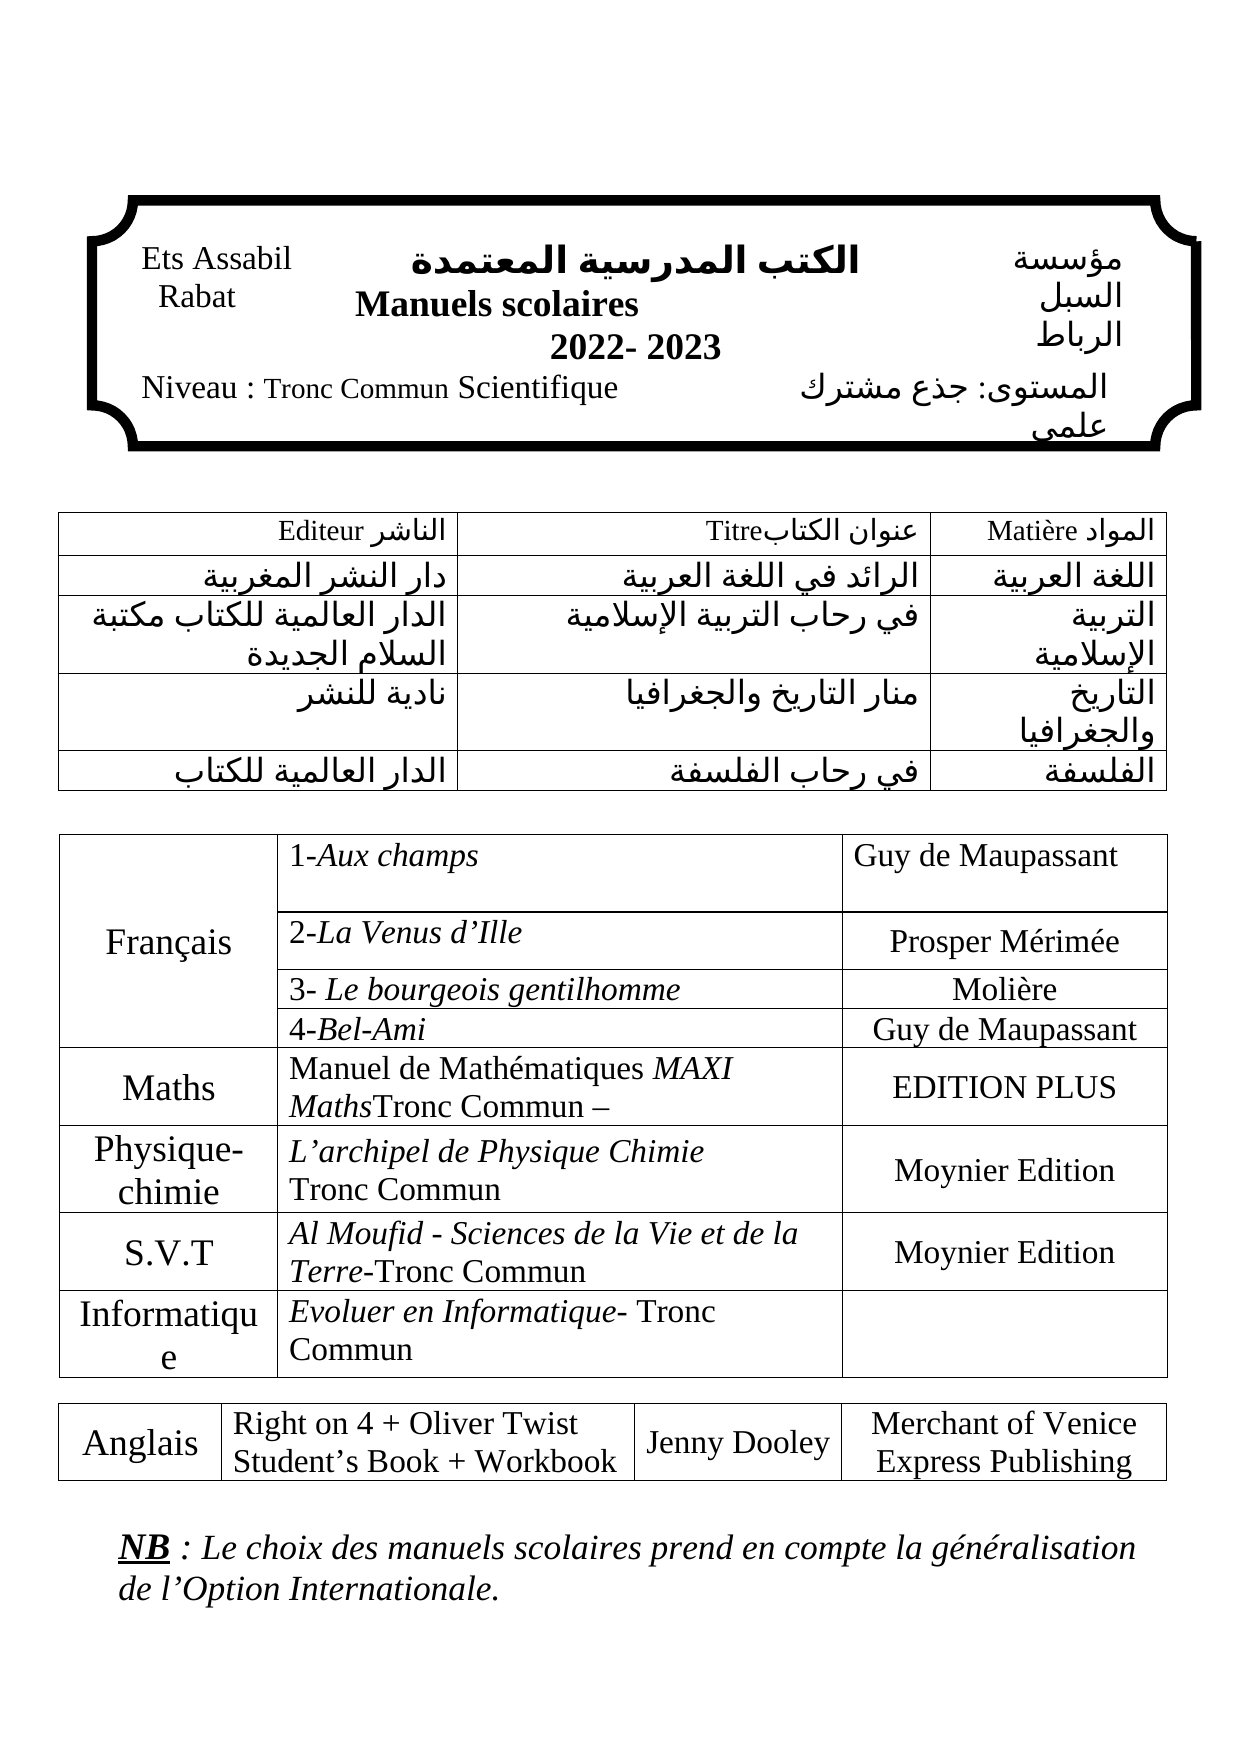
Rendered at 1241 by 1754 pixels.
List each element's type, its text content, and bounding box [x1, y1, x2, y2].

table_cell منار التاريخ والجغرافيا [458, 674, 930, 750]
table_cell الفلسفة [931, 751, 1166, 789]
table_cell في رحاب التربية الإسلامية [458, 596, 930, 672]
table_header عنوان الكتابTitre [458, 513, 930, 555]
table_cell Guy de Maupassant [843, 1009, 1167, 1047]
table_cell 2-La Venus d’Ille [278, 913, 842, 968]
table_cell Moynier Edition [843, 1126, 1167, 1212]
table_cell التربية الإسلامية [931, 596, 1166, 672]
text de l’Option Internationale. [118, 1567, 1152, 1608]
table_header 1-Aux champs [278, 835, 842, 911]
table_cell الدار العالمية للكتاب مكتبة السلام الجديدة [59, 596, 457, 672]
table_cell في رحاب الفلسفة [458, 751, 930, 789]
table_cell S.V.T [60, 1213, 277, 1290]
table_header المواد Matière [931, 513, 1166, 555]
table_cell اللغة العربية [931, 556, 1166, 595]
table_cell Informatique [60, 1291, 277, 1377]
table_cell Prosper Mérimée [843, 913, 1167, 968]
table_cell الدار العالمية للكتاب [59, 751, 457, 789]
table_header Merchant of Venice Express Publishing [842, 1404, 1166, 1480]
table_cell 3- Le bourgeois gentilhomme [278, 970, 842, 1008]
table_cell التاريخ والجغرافيا [931, 674, 1166, 750]
table_cell Maths [60, 1048, 277, 1125]
table_header Anglais [59, 1404, 221, 1480]
table_cell 4-Bel-Ami [278, 1009, 842, 1047]
table_header Jenny Dooley [635, 1404, 841, 1480]
table_cell دار النشر المغربية [59, 556, 457, 595]
table_header Français [60, 835, 277, 1047]
table_cell Molière [843, 970, 1167, 1008]
table_cell الرائد في اللغة العربية [458, 556, 930, 595]
table_cell Al Moufid - Sciences de la Vie et de la Terre-Tronc Commun [278, 1213, 842, 1290]
table_header Right on 4 + Oliver Twist Student’s Book + Workbook [222, 1404, 634, 1480]
table_cell L’archipel de Physique Chimie Tronc Commun [278, 1126, 842, 1212]
table_cell [843, 1291, 1167, 1377]
table_cell نادية للنشر [59, 674, 457, 750]
table_header Guy de Maupassant [843, 835, 1167, 911]
table_cell Moynier Edition [843, 1213, 1167, 1290]
table_cell Evoluer en Informatique- Tronc Commun [278, 1291, 842, 1377]
table_cell EDITION PLUS [843, 1048, 1167, 1125]
table_header الناشر Editeur [59, 513, 457, 555]
text NB : Le choix des manuels scolaires prend en compte la généralisation [118, 1524, 1152, 1567]
table_cell Manuel de Mathématiques MAXI MathsTronc Commun – [278, 1048, 842, 1125]
table_cell Physique-chimie [60, 1126, 277, 1212]
